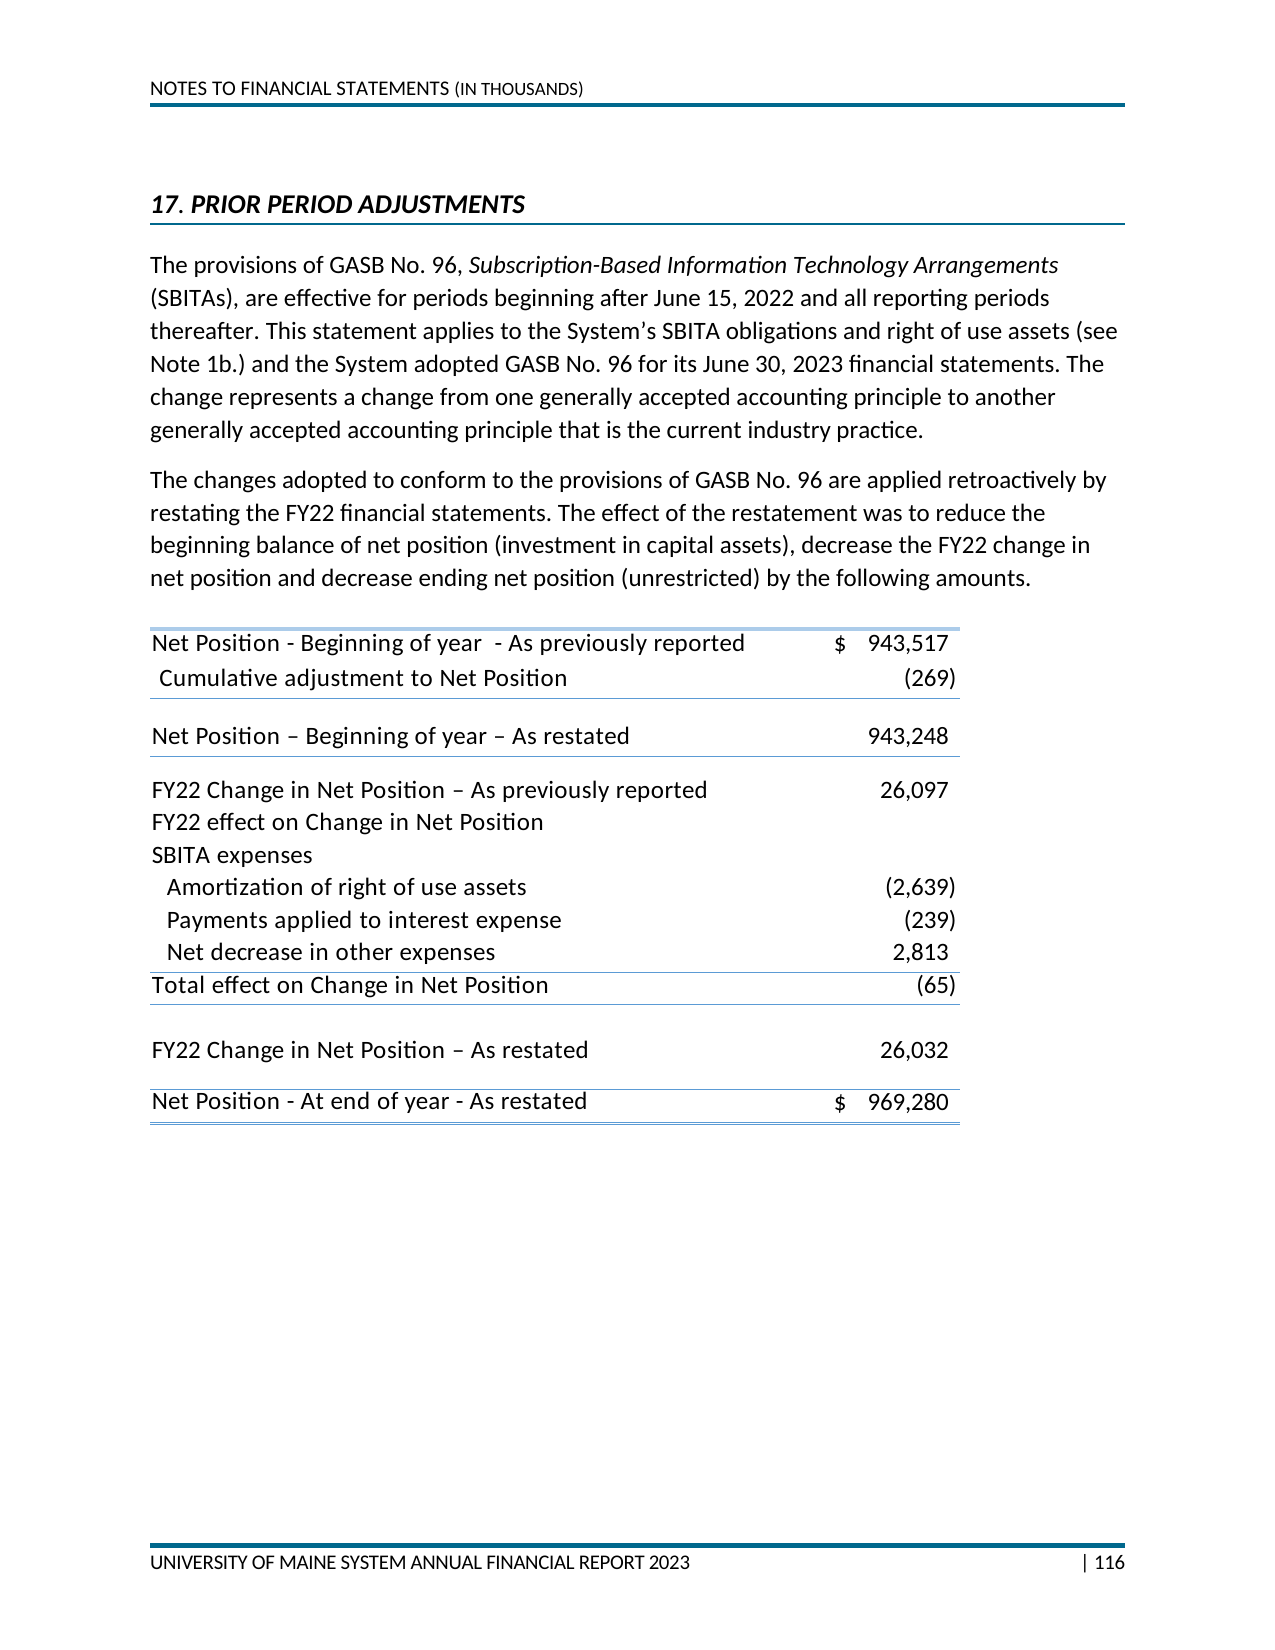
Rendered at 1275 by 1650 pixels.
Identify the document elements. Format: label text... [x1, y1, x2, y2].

text 17. PRIOR PERIOD ADJUSTMENTS [150, 187, 1125, 223]
text The provisions of GASB No. 96, Subscription-Based Information Technology Arrangements (SBITAs), are effective for periods beginning after June 15, 2022 and all reporting periods thereafter. This statement applies to the System’s SBITA obligations and right of use assets (see Note 1b.) and the System adopted GASB No. 96 for its June 30, 2023 financial statements. The change represents a change from one generally accepted accounting principle to another generally accepted accounting principle that is the current industry practice. [150, 250, 1125, 445]
text The changes adopted to conform to the provisions of GASB No. 96 are applied retroactively by restating the FY22 financial statements. The effect of the restatement was to reduce the beginning balance of net position (investment in capital assets), decrease the FY22 change in net position and decrease ending net position (unrestricted) by the following amounts. [150, 464, 1125, 593]
